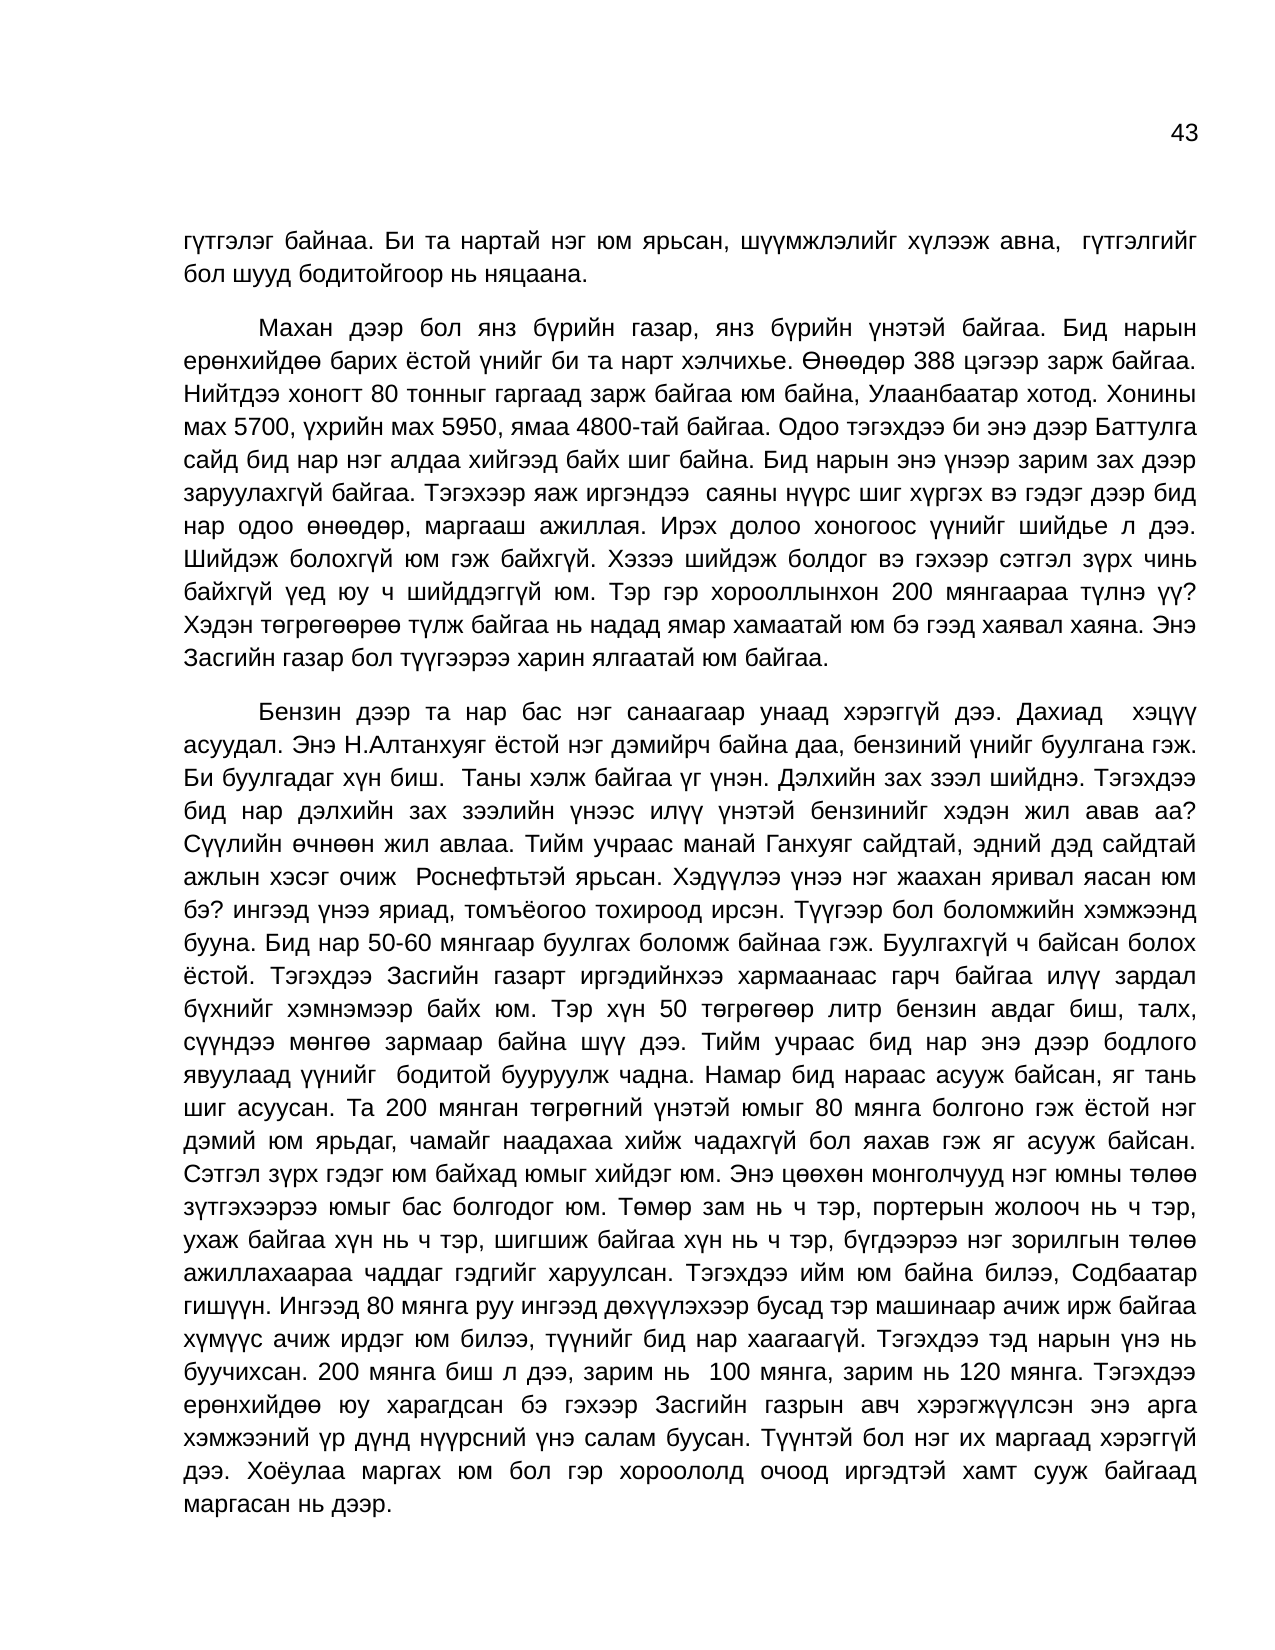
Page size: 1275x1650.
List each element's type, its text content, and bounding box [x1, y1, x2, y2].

text Махан дээр бол янз бүрийн газар, янз бүрийн үнэтэй байгаа. Бид нарын ерөнхийдөө барих ёстой үнийг би та нарт хэлчихье. Өнөөдөр 388 цэгээр зарж байгаа. Нийтдээ хоногт 80 тонныг гаргаад зарж байгаа юм байна, Улаанбаатар хотод. Хонины мах 5700, үхрийн мах 5950, ямаа 4800-тай байгаа. Одоо тэгэхдээ би энэ дээр Баттулга сайд бид нар нэг алдаа хийгээд байх шиг байна. Бид нарын энэ үнээр зарим зах дээр заруулахгүй байгаа. Тэгэхээр яаж иргэндээ саяны нүүрс шиг хүргэх вэ гэдэг дээр бид нар одоо өнөөдөр, маргааш ажиллая. Ирэх долоо хоногоос үүнийг шийдье л дээ. Шийдэж болохгүй юм гэж байхгүй. Хэзээ шийдэж болдог вэ гэхээр сэтгэл зүрх чинь байхгүй үед юу ч шийддэггүй юм. Тэр гэр хорооллынхон 200 мянгаараа түлнэ үү? Хэдэн төгрөгөөрөө түлж байгаа нь надад ямар хамаатай юм бэ гээд хаявал хаяна. Энэ Засгийн газар бол түүгээрээ харин ялгаатай юм байгаа. [183, 313, 1198, 672]
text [183, 226, 1198, 288]
text Бензин дээр та нар бас нэг санаагаар унаад хэрэггүй дээ. Дахиад хэцүү асуудал. Энэ Н.Алтанхуяг ёстой нэг дэмийрч байна даа, бензиний үнийг буулгана гэж. Би буулгадаг хүн биш. Таны хэлж байгаа үг үнэн. Дэлхийн зах зээл шийднэ. Тэгэхдээ бид нар дэлхийн зах зээлийн үнээс илүү үнэтэй бензинийг хэдэн жил авав аа? Сүүлийн өчнөөн жил авлаа. Тийм учраас манай Ганхуяг сайдтай, эдний дэд сайдтай ажлын хэсэг очиж Роснефтьтэй ярьсан. Хэдүүлээ үнээ нэг жаахан яривал яасан юм бэ? ингээд үнээ яриад, томъёогоо тохироод ирсэн. Түүгээр бол боломжийн хэмжээнд бууна. Бид нар 50-60 мянгаар буулгах боломж байнаа гэж. Буулгахгүй ч байсан болох ёстой. Тэгэхдээ Засгийн газарт иргэдийнхээ хармаанаас гарч байгаа илүү зардал бүхнийг хэмнэмээр байх юм. Тэр хүн 50 төгрөгөөр литр бензин авдаг биш, талх, сүүндээ мөнгөө зармаар байна шүү дээ. Тийм учраас бид нар энэ дээр бодлого явуулаад үүнийг бодитой бууруулж чадна. Намар бид нараас асууж байсан, яг тань шиг асуусан. Та 200 мянган төгрөгний үнэтэй юмыг 80 мянга болгоно гэж ёстой нэг дэмий юм ярьдаг, чамайг наадахаа хийж чадахгүй бол яахав гэж яг асууж байсан. Сэтгэл зүрх гэдэг юм байхад юмыг хийдэг юм. Энэ цөөхөн монголчууд нэг юмны төлөө зүтгэхээрээ юмыг бас болгодог юм. Төмөр зам нь ч тэр, портерын жолооч нь ч тэр, ухаж байгаа хүн нь ч тэр, шигшиж байгаа хүн нь ч тэр, бүгдээрээ нэг зорилгын төлөө ажиллахаараа чаддаг гэдгийг харуулсан. Тэгэхдээ ийм юм байна билээ, Содбаатар гишүүн. Ингээд 80 мянга руу ингээд дөхүүлэхээр бусад тэр машинаар ачиж ирж байгаа хүмүүс ачиж ирдэг юм билээ, түүнийг бид нар хаагаагүй. Тэгэхдээ тэд нарын үнэ нь буучихсан. 200 мянга биш л дээ, зарим нь 100 мянга, зарим нь 120 мянга. Тэгэхдээ ерөнхийдөө юу харагдсан бэ гэхээр Засгийн газрын авч хэрэгжүүлсэн энэ арга хэмжээний үр дүнд нүүрсний үнэ салам буусан. Түүнтэй бол нэг их маргаад хэрэггүй дээ. Хоёулаа маргах юм бол гэр хороололд очоод иргэдтэй хамт сууж байгаад маргасан нь дээр. [183, 697, 1198, 1518]
